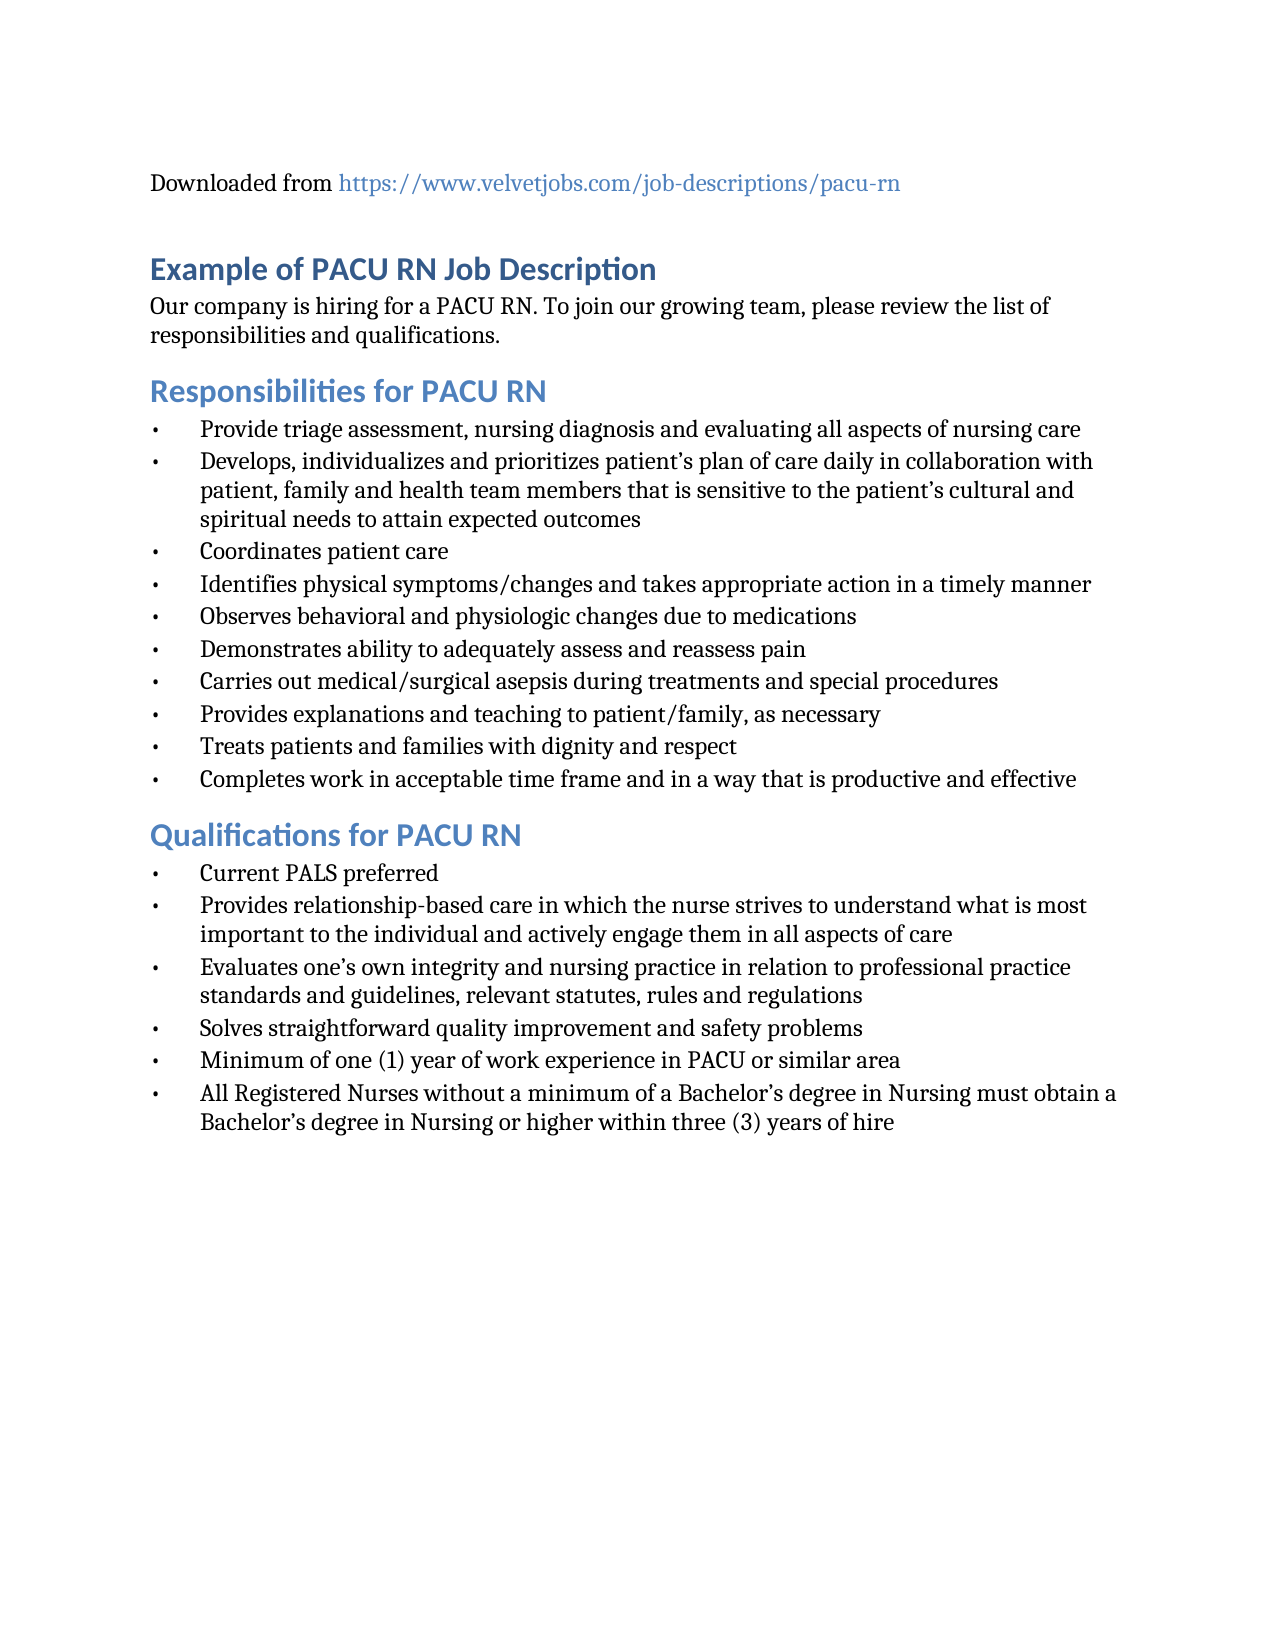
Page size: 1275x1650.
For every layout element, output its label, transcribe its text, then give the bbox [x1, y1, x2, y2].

list Evaluates one’s own integrity and nursing practice in relation to professional practice standards and guidelines, relevant statutes, rules and regulations [150, 953, 1125, 1010]
list Provides relationship-based care in which the nurse strives to understand what is most important to the individual and actively engage them in all aspects of care [150, 891, 1125, 949]
subtitle Example of PACU RN Job Description [150, 247, 1125, 288]
list Solves straightforward quality improvement and safety problems [150, 1014, 1125, 1043]
text Our company is hiring for a PACU RN. To join our growing team, please review the list of responsibilities and qualifications. [150, 292, 1125, 349]
list Coordinates patient care [150, 537, 1125, 566]
subtitle Qualifications for PACU RN [150, 814, 1125, 855]
list Minimum of one (1) year of work experience in PACU or similar area [150, 1046, 1125, 1075]
list Provide triage assessment, nursing diagnosis and evaluating all aspects of nursing care [150, 415, 1125, 443]
subtitle Responsibilities for PACU RN [150, 370, 1125, 411]
list Observes behavioral and physiologic changes due to medications [150, 602, 1125, 631]
list Treats patients and families with dignity and respect [150, 732, 1125, 761]
list Identifies physical symptoms/changes and takes appropriate action in a timely manner [150, 570, 1125, 598]
list All Registered Nurses without a minimum of a Bachelor’s degree in Nursing must obtain a Bachelor’s degree in Nursing or higher within three (3) years of hire [150, 1079, 1125, 1136]
list Demonstrates ability to adequately assess and reassess pain [150, 635, 1125, 663]
list Carries out medical/surgical asepsis during treatments and special procedures [150, 667, 1125, 696]
list Current PALS preferred [150, 859, 1125, 888]
text Downloaded from https://www.velvetjobs.com/job-descriptions/pacu-rn [150, 169, 1125, 197]
list Completes work in acceptable time frame and in a way that is productive and effective [150, 765, 1125, 793]
list Provides explanations and teaching to patient/family, as necessary [150, 700, 1125, 728]
list Develops, individualizes and prioritizes patient’s plan of care daily in collaboration with patient, family and health team members that is sensitive to the patient’s cultural and spiritual needs to attain expected outcomes [150, 447, 1125, 533]
